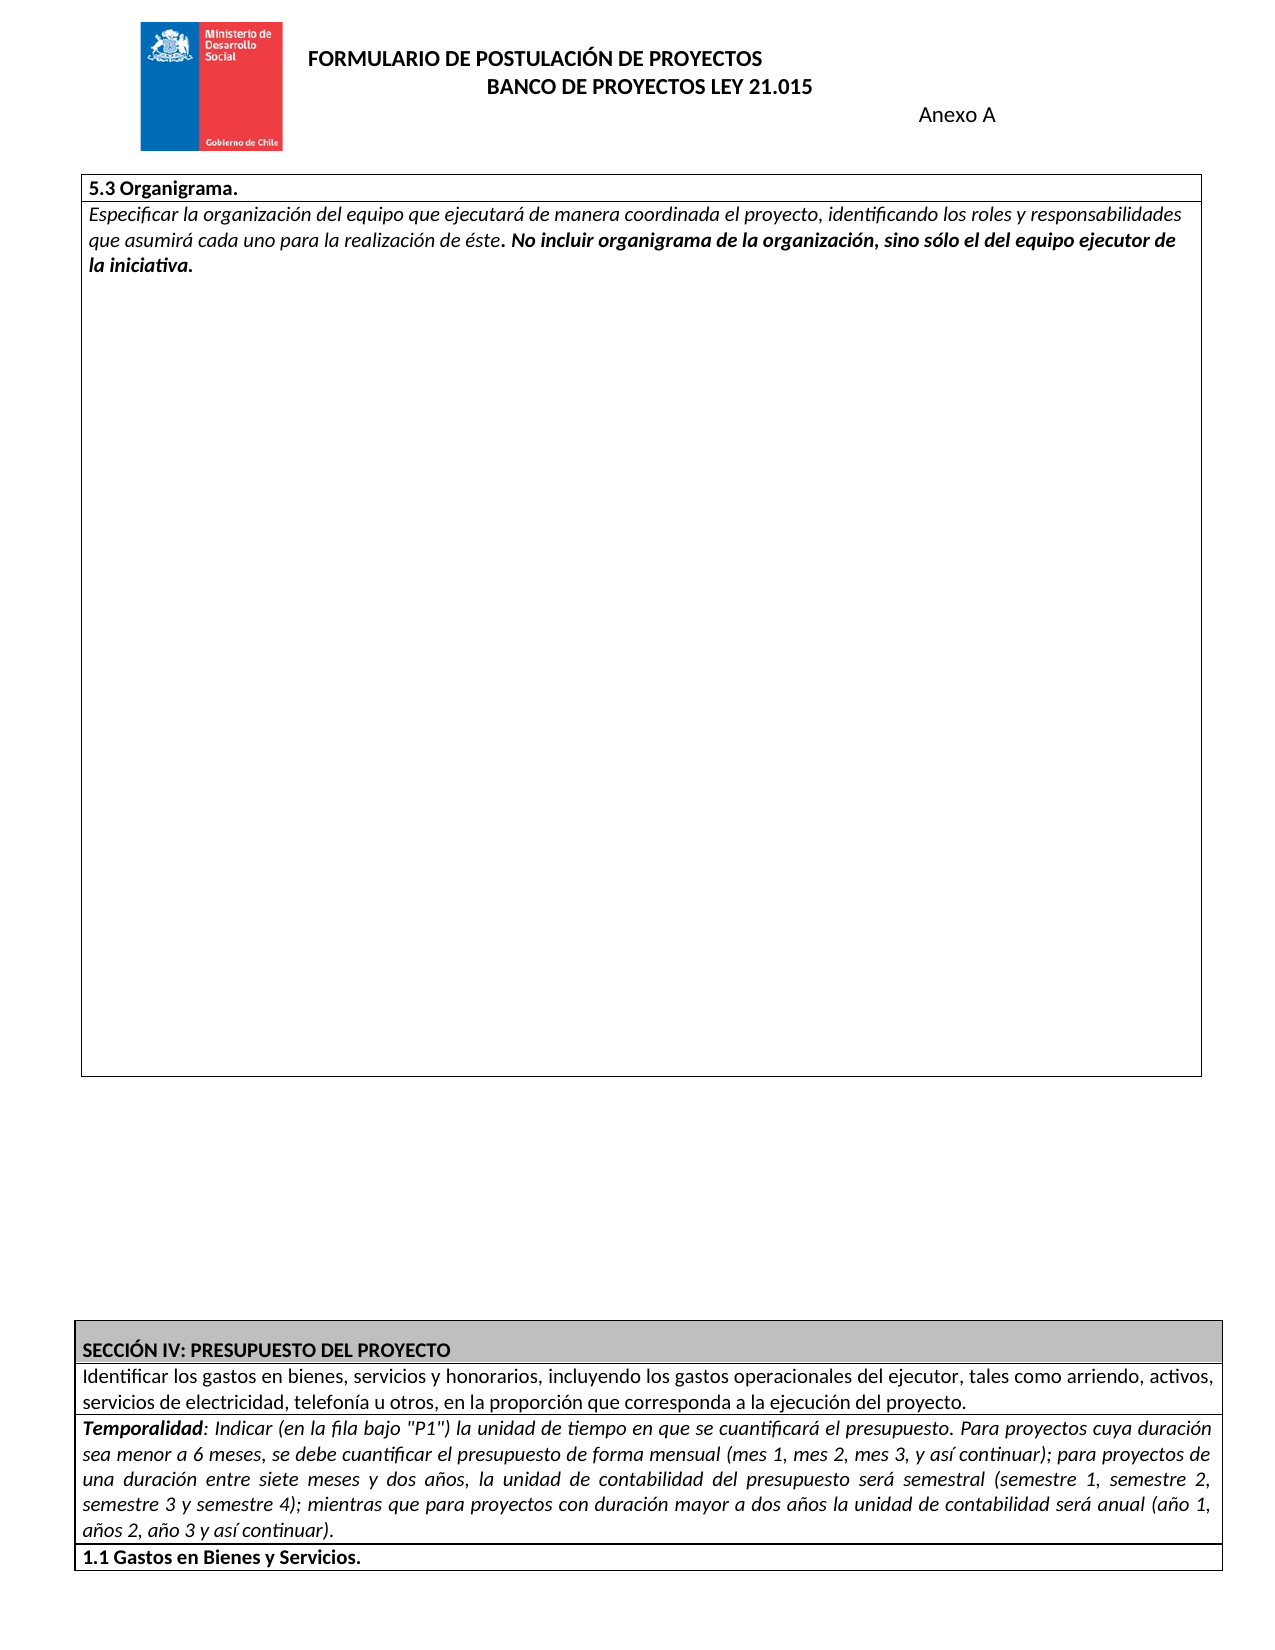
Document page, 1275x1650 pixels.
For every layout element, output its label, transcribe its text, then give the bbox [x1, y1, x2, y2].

table_header 5.3 Organigrama. [82, 175, 1201, 201]
table_cell Identificar los gastos en bienes, servicios y honorarios, incluyendo los gastos operacionales del ejecutor, tales como arriendo, activos, servicios de electricidad, telefonía u otros, en la proporción que corresponda a la ejecución del proyecto. [76, 1364, 1222, 1414]
table_cell Temporalidad: Indicar (en la fila bajo "P1") la unidad de tiempo en que se cuantificará el presupuesto. Para proyectos cuya duración sea menor a 6 meses, se debe cuantificar el presupuesto de forma mensual (mes 1, mes 2, mes 3, y así continuar); para proyectos de una duración entre siete meses y dos años, la unidad de contabilidad del presupuesto será semestral (semestre 1, semestre 2, semestre 3 y semestre 4); mientras que para proyectos con duración mayor a dos años la unidad de contabilidad será anual (año 1, años 2, año 3 y así continuar). [76, 1415, 1222, 1542]
table_cell Especificar la organización del equipo que ejecutará de manera coordinada el proyecto, identificando los roles y responsabilidades que asumirá cada uno para la realización de éste. No incluir organigrama de la organización, sino sólo el del equipo ejecutor de la iniciativa. [82, 202, 1201, 1076]
picture [140, 22, 283, 151]
table_header SECCIÓN IV: PRESUPUESTO DEL PROYECTO [76, 1321, 1222, 1362]
table_header 1.1 Gastos en Bienes y Servicios. [76, 1545, 1222, 1570]
